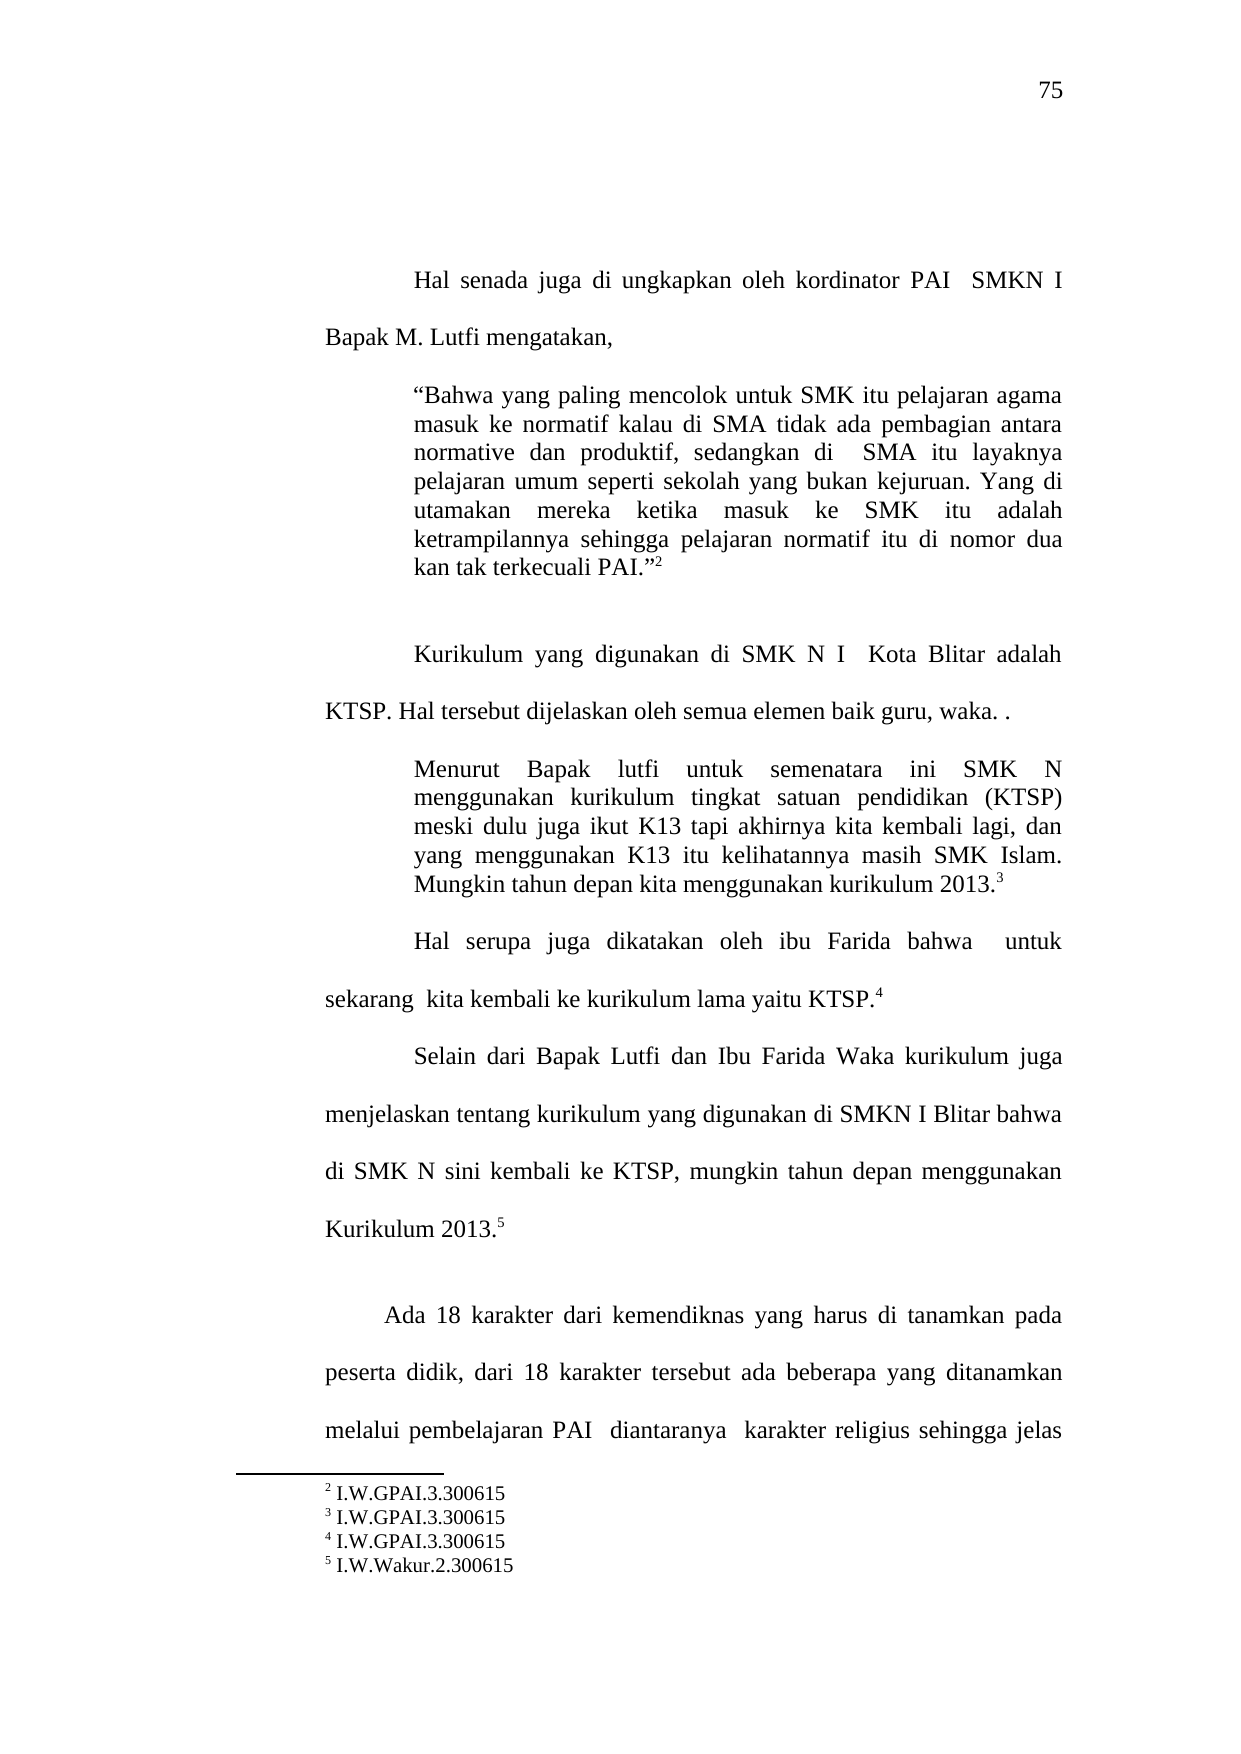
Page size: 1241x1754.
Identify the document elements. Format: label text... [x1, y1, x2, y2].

list Kurikulum yang digunakan di SMK N I Kota Blitar adalah KTSP. Hal tersebut dijelaskan oleh semua elemen baik guru, waka. . [325, 639, 1063, 725]
text Hal senada juga di ungkapkan oleh kordinator PAI SMKN I Bapak M. Lutfi mengatakan, [325, 265, 1063, 351]
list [325, 1300, 1063, 1444]
list Selain dari Bapak Lutfi dan Ibu Farida Waka kurikulum juga menjelaskan tentang kurikulum yang digunakan di SMKN I Blitar bahwa di SMK N sini kembali ke KTSP, mungkin tahun depan menggunakan Kurikulum 2013. [325, 1041, 1063, 1242]
list Hal serupa juga dikatakan oleh ibu Farida bahwa untuk sekarang kita kembali ke kurikulum lama yaitu KTSP. [325, 926, 1063, 1012]
list Menurut Bapak lutfi untuk semenatara ini SMK N menggunakan kurikulum tingkat satuan pendidikan (KTSP) meski dulu juga ikut K13 tapi akhirnya kita kembali lagi, dan yang menggunakan K13 itu kelihatannya masih SMK Islam. Mungkin tahun depan kita menggunakan kurikulum 2013. [413, 754, 1063, 897]
text “Bahwa yang paling mencolok untuk SMK itu pelajaran agama masuk ke normatif kalau di SMA tidak ada pembagian antara normative dan produktif, sedangkan di SMA itu layaknya pelajaran umum seperti sekolah yang bukan kejuruan. Yang di utamakan mereka ketika masuk ke SMK itu adalah ketrampilannya sehingga pelajaran normatif itu di nomor dua kan tak terkecuali PAI.” [413, 380, 1063, 581]
